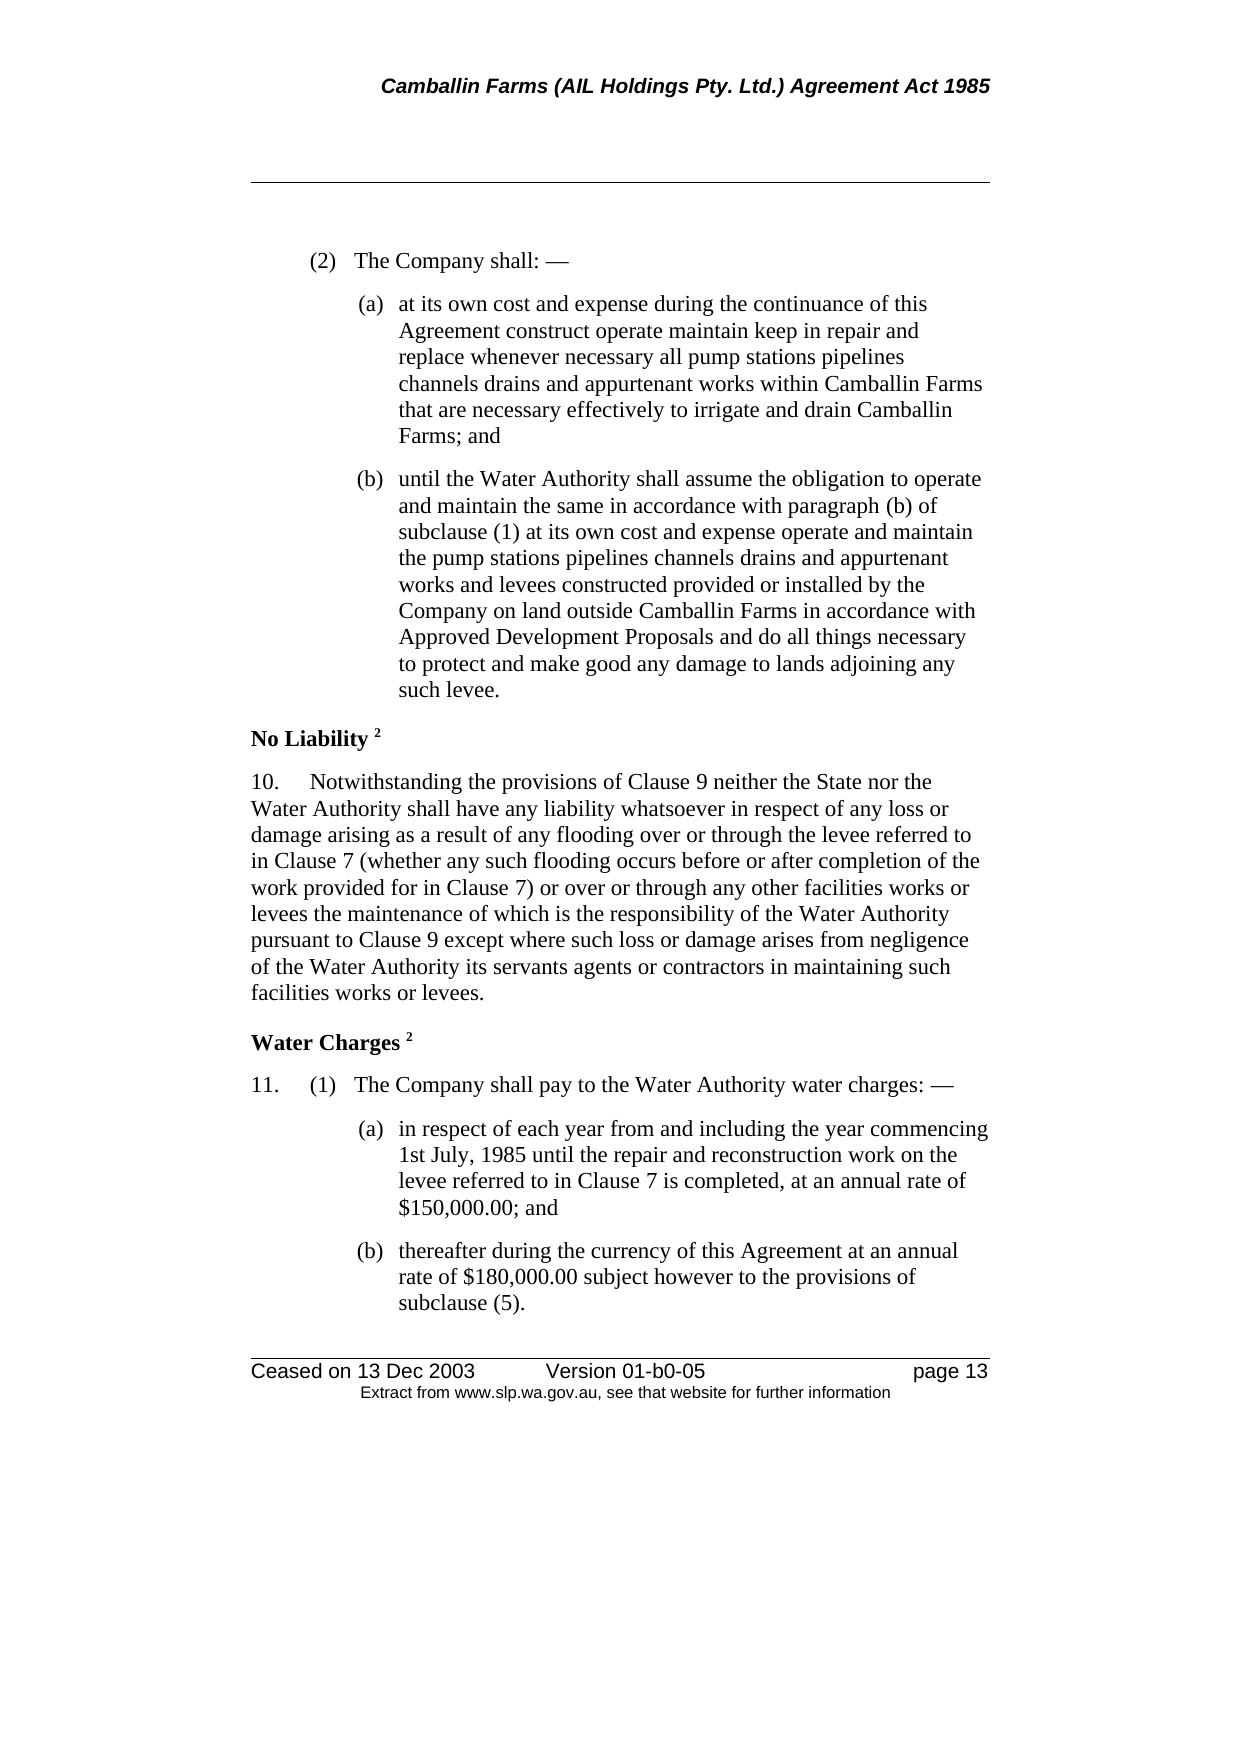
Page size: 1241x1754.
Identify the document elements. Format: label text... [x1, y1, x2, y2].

text (b) thereafter during the currency of this Agreement at an annual rate of $180,000.00 subject however to the provisions of subclause (5). [251, 1237, 990, 1316]
text 10. Notwithstanding the provisions of Clause 9 neither the State nor the Water Authority shall have any liability whatsoever in respect of any loss or damage arising as a result of any flooding over or through the levee referred to in Clause 7 (whether any such flooding occurs before or after completion of the work provided for in Clause 7) or over or through any other facilities works or levees the maintenance of which is the responsibility of the Water Authority pursuant to Clause 9 except where such loss or damage arises from negligence of the Water Authority its servants agents or contractors in maintaining such facilities works or levees. [251, 768, 990, 1006]
text No Liability 2 [251, 725, 990, 752]
text 11. (1) The Company shall pay to the Water Authority water charges: — [251, 1072, 990, 1098]
text (a) at its own cost and expense during the continuance of this Agreement construct operate maintain keep in repair and replace whenever necessary all pump stations pipelines channels drains and appurtenant works within Camballin Farms that are necessary effectively to irrigate and drain Camballin Farms; and [251, 291, 990, 449]
text (a) in respect of each year from and including the year commencing 1st July, 1985 until the repair and reconstruction work on the levee referred to in Clause 7 is completed, at an annual rate of $150,000.00; and [251, 1114, 990, 1220]
text Water Charges 2 [251, 1028, 990, 1055]
text (b) until the Water Authority shall assume the obligation to operate and maintain the same in accordance with paragraph (b) of subclause (1) at its own cost and expense operate and maintain the pump stations pipelines channels drains and appurtenant works and levees constructed provided or installed by the Company on land outside Camballin Farms in accordance with Approved Development Proposals and do all things necessary to protect and make good any damage to lands adjoining any such levee. [251, 465, 990, 702]
text (2) The Company shall: — [251, 247, 990, 274]
